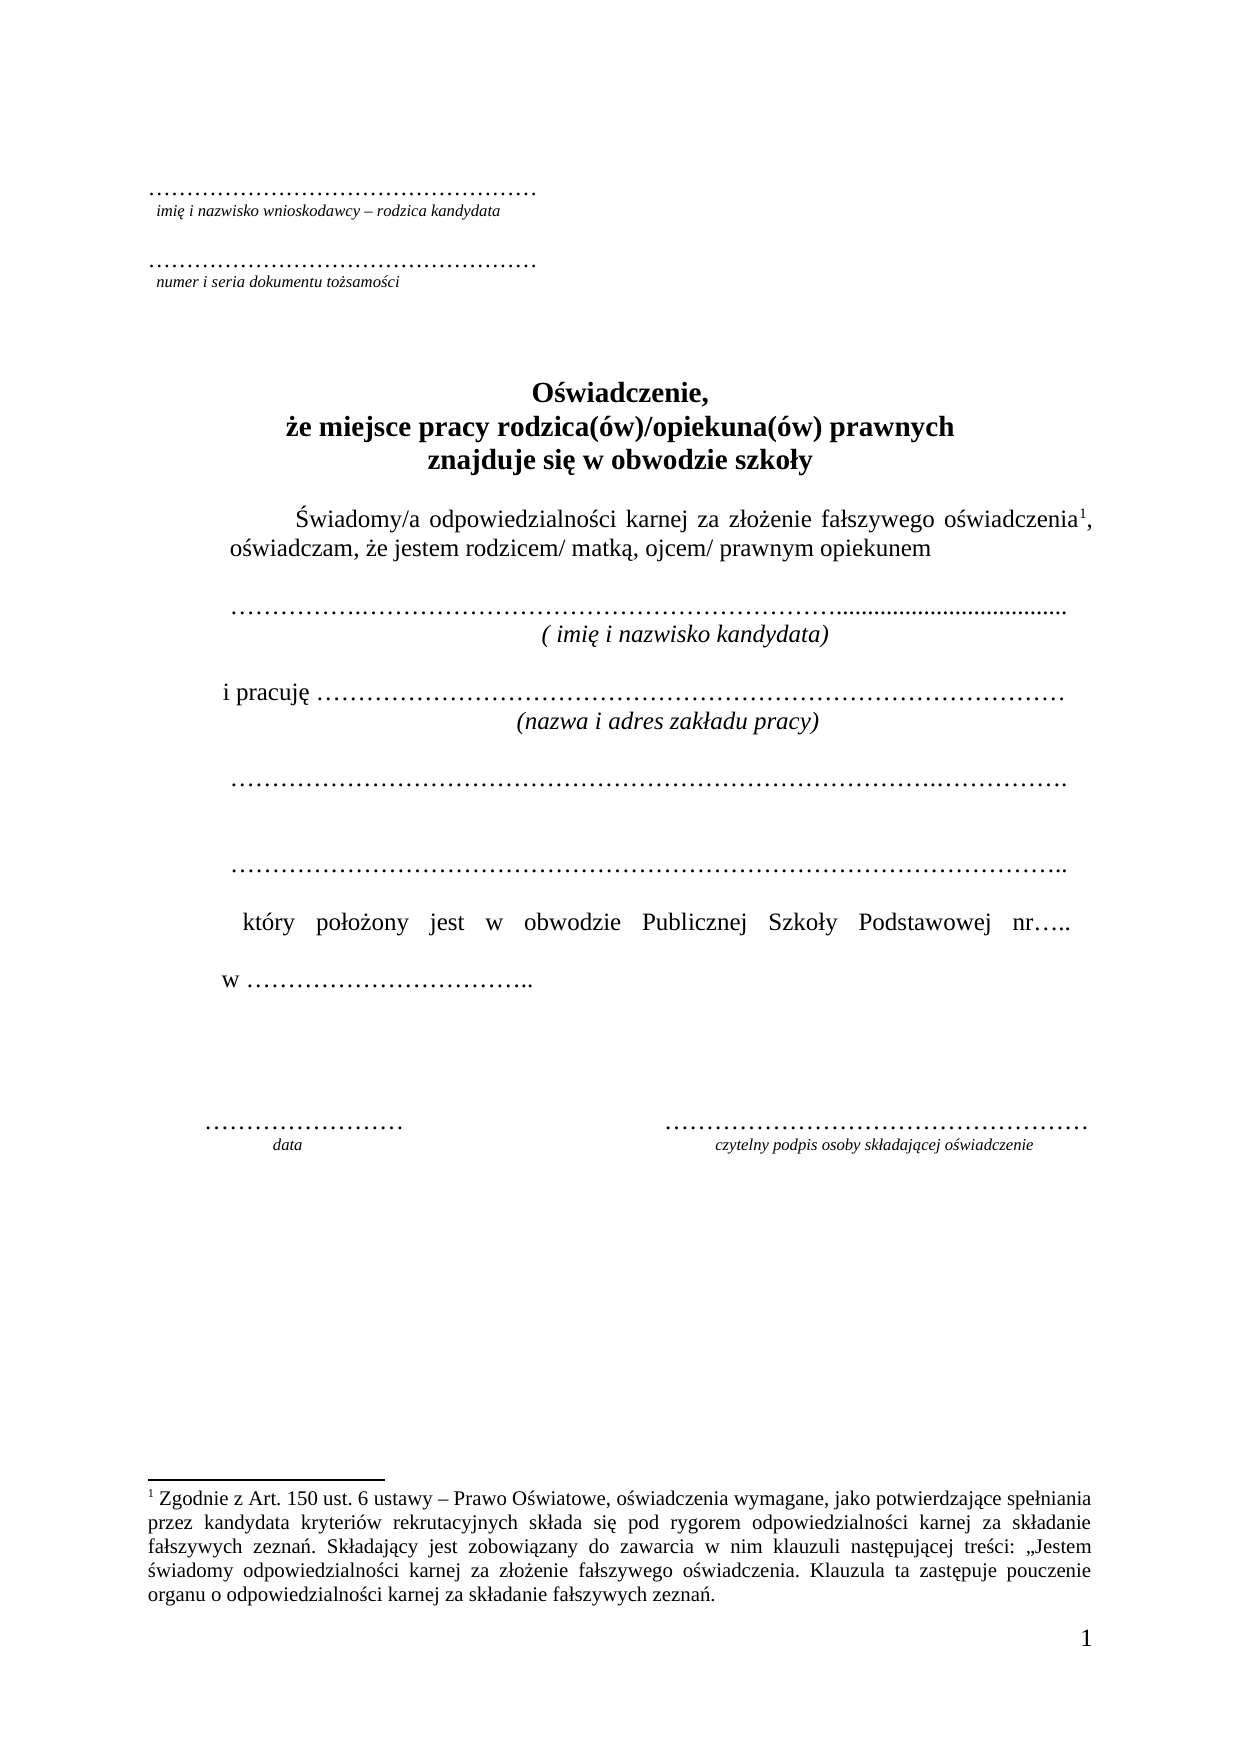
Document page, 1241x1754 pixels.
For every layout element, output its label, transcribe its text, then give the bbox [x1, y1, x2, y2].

text imię i nazwisko wnioskodawcy – rodzica kandydata [148, 200, 1093, 219]
text …………………………………………… [148, 174, 1093, 200]
text ……………………………………………………………………………………….. [230, 849, 1093, 878]
text który położony jest w obwodzie Publicznej Szkoły Podstawowej nr….. [221, 907, 1093, 964]
text (nazwa i adres zakładu pracy) [451, 706, 1093, 734]
text Oświadczenie, [148, 375, 1093, 409]
text ………………………………………………………………………….……………. [229, 763, 1093, 792]
text znajduje się w obwodzie szkoły [148, 442, 1093, 476]
text …………….…………………………………………………..................................... [229, 591, 1093, 619]
text ( imię i nazwisko kandydata) [451, 619, 1093, 648]
text data czytelny podpis osoby składającej oświadczenie [148, 1135, 1093, 1154]
text …………………… …………………………………………… [148, 1106, 1093, 1135]
text …………………………………………… [148, 246, 1093, 272]
text w …………………………….. [221, 964, 1093, 993]
text i pracuję ……………………………………………………………………………… [148, 677, 1093, 706]
text Świadomy/a odpowiedzialności karnej za złożenie fałszywego oświadczenia, oświadczam, że jestem rodzicem/ matką, ojcem/ prawnym opiekunem [229, 504, 1093, 562]
text że miejsce pracy rodzica(ów)/opiekuna(ów) prawnych [148, 409, 1093, 442]
text numer i seria dokumentu tożsamości [148, 272, 1093, 291]
